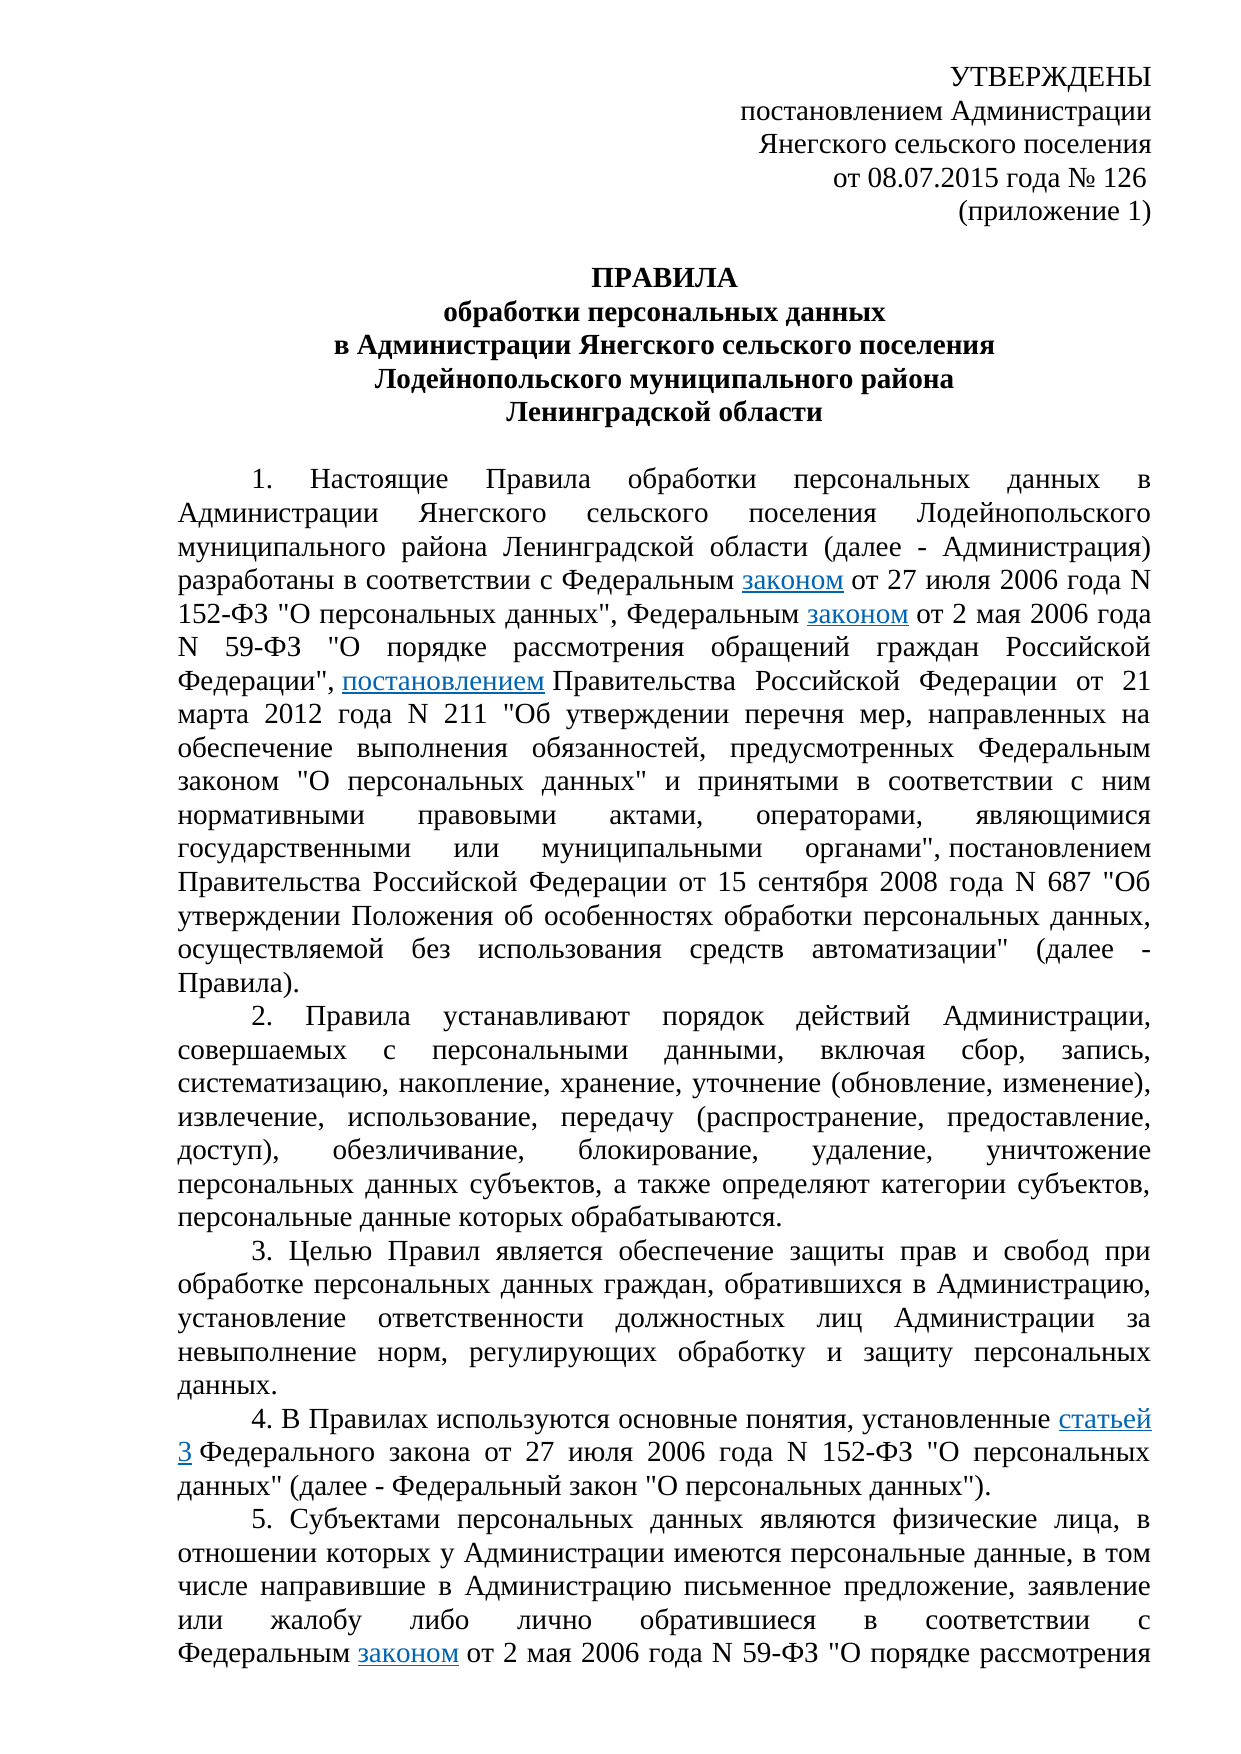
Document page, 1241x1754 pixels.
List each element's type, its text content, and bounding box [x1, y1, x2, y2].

text (приложение 1) [177, 193, 1152, 227]
text в Администрации Янегского сельского поселения [177, 327, 1152, 361]
text ПРАВИЛА [177, 260, 1152, 294]
text постановлением Администрации [177, 93, 1152, 126]
text 2. Правила устанавливают порядок действий Администрации, совершаемых с персональными данными, включая сбор, запись, систематизацию, накопление, хранение, уточнение (обновление, изменение), извлечение, использование, передачу (распространение, предоставление, доступ), обезличивание, блокирование, удаление, уничтожение персональных данных субъектов, а также определяют категории субъектов, персональные данные которых обрабатываются. [177, 998, 1152, 1233]
text обработки персональных данных [177, 294, 1152, 327]
text Ленинградской области [177, 394, 1152, 428]
text 1. Настоящие Правила обработки персональных данных в Администрации Янегского сельского поселения Лодейнопольского муниципального района Ленинградской области (далее - Администрация) разработаны в соответствии с Федеральным законом от 27 июля 2006 года N 152-ФЗ "О персональных данных", Федеральным законом от 2 мая 2006 года N 59-ФЗ "О порядке рассмотрения обращений граждан Российской Федерации", постановлением Правительства Российской Федерации от 21 марта 2012 года N 211 "Об утверждении перечня мер, направленных на обеспечение выполнения обязанностей, предусмотренных Федеральным законом "О персональных данных" и принятыми в соответствии с ним нормативными правовыми актами, операторами, являющимися государственными или муниципальными органами", постановлением Правительства Российской Федерации от 15 сентября 2008 года N 687 "Об утверждении Положения об особенностях обработки персональных данных, осуществляемой без использования средств автоматизации" (далее - Правила). [177, 462, 1152, 998]
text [177, 1501, 1152, 1669]
text от 08.07.2015 года № 126 [693, 160, 1152, 193]
text 3. Целью Правил является обеспечение защиты прав и свобод при обработке персональных данных граждан, обратившихся в Администрацию, установление ответственности должностных лиц Администрации за невыполнение норм, регулирующих обработку и защиту персональных данных. [177, 1233, 1152, 1401]
text УТВЕРЖДЕНЫ [177, 59, 1152, 93]
text Янегского сельского поселения [177, 126, 1152, 160]
text 4. В Правилах используются основные понятия, установленные статьей 3 Федерального закона от 27 июля 2006 года N 152-ФЗ "О персональных данных" (далее - Федеральный закон "О персональных данных"). [177, 1401, 1152, 1501]
text Лодейнопольского муниципального района [177, 361, 1152, 394]
